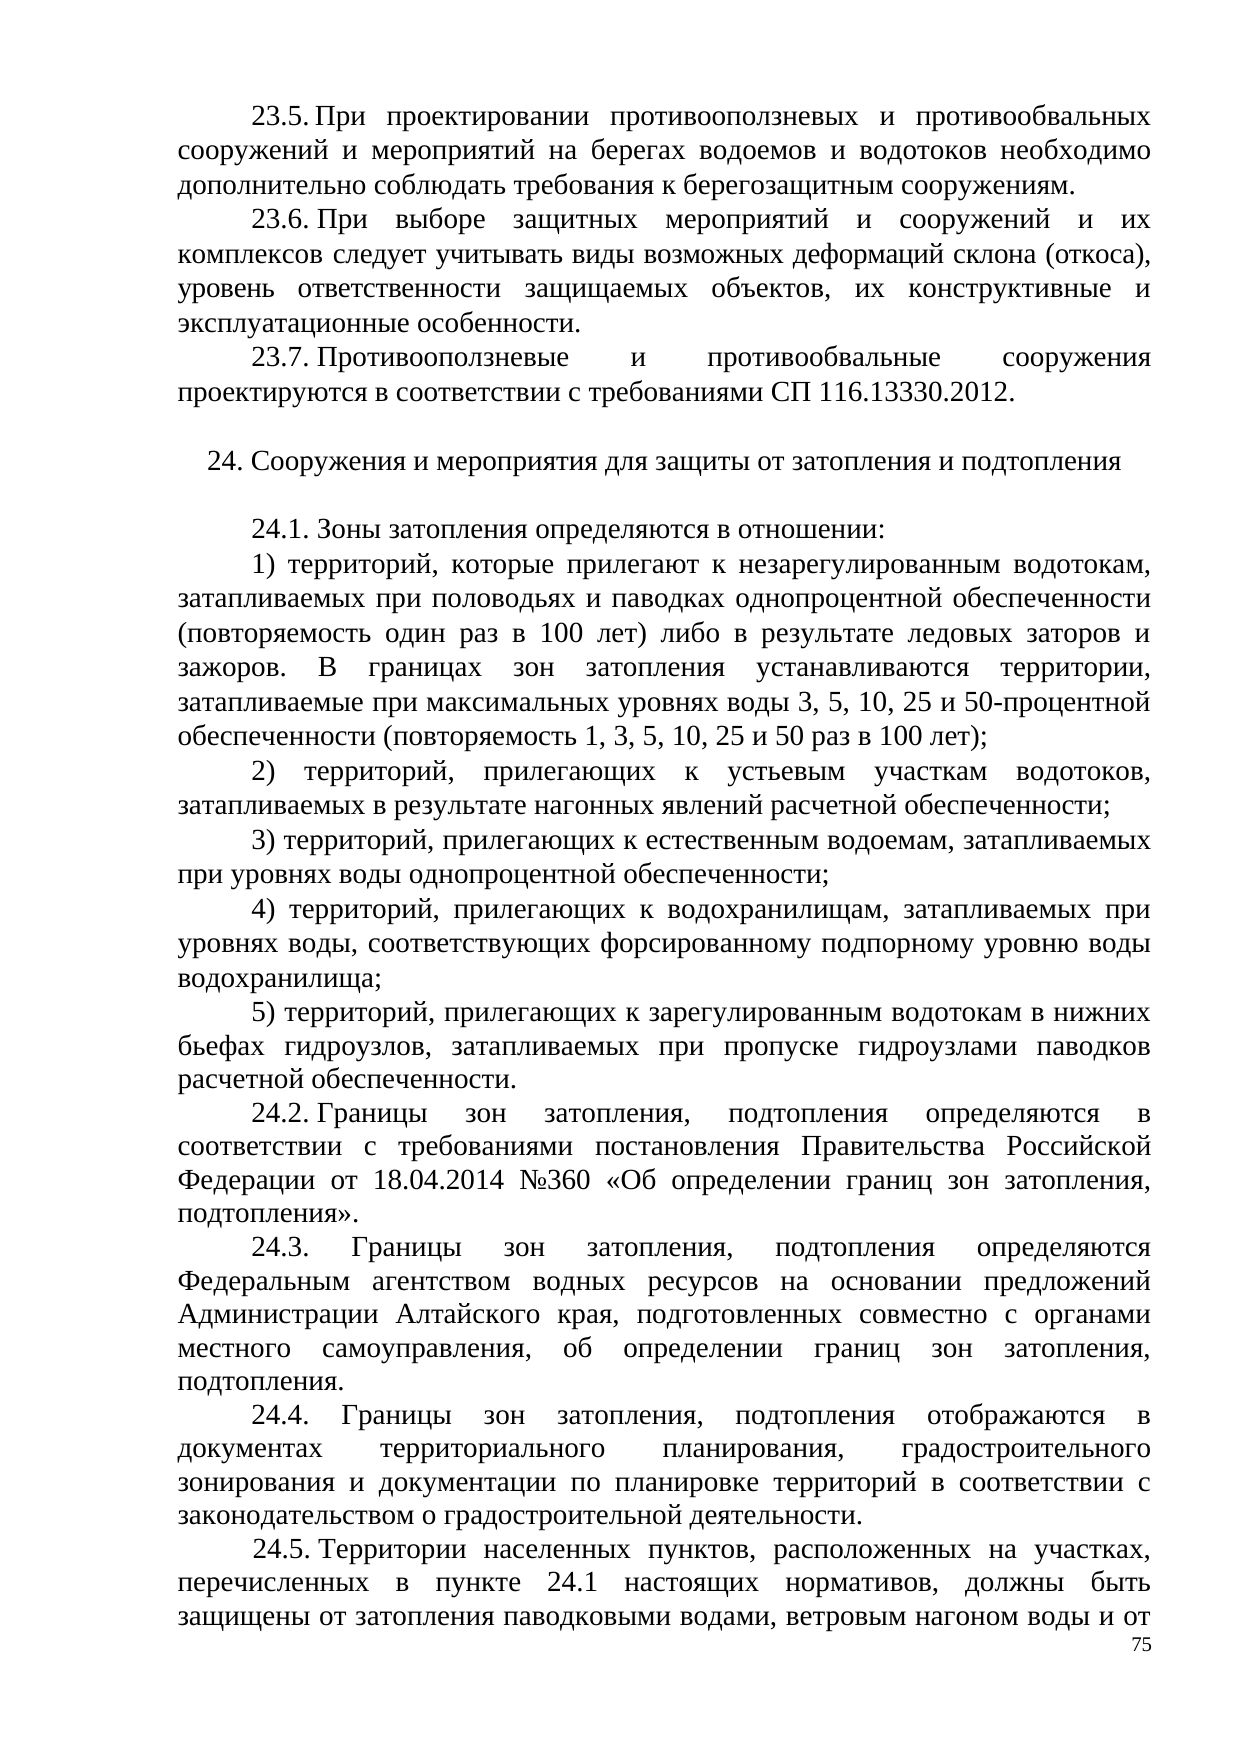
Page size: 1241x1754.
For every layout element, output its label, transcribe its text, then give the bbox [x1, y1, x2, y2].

text 2) территорий, прилегающих к устьевым участкам водотоков, затапливаемых в результате нагонных явлений расчетной обеспеченности; [177, 753, 1152, 821]
text 24.1. Зоны затопления определяются в отношении: [177, 512, 1152, 545]
text 24. Сооружения и мероприятия для защиты от затопления и подтопления [177, 443, 1152, 476]
text 23.7. Противооползневые и противообвальные сооружения проектируются в соответствии с требованиями СП 116.13330.2012. [177, 339, 1152, 407]
text 4) территорий, прилегающих к водохранилищам, затапливаемых при уровнях воды, соответствующих форсированному подпорному уровню воды водохранилища; [177, 891, 1152, 993]
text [177, 1531, 1152, 1632]
text 5) территорий, прилегающих к зарегулированным водотокам в нижних бьефах гидроузлов, затапливаемых при пропуске гидроузлами паводков расчетной обеспеченности. [177, 994, 1152, 1095]
text 24.4. Границы зон затопления, подтопления отображаются в документах территориального планирования, градостроительного зонирования и документации по планировке территорий в соответствии с законодательством о градостроительной деятельности. [177, 1397, 1152, 1531]
text 23.5. При проектировании противооползневых и противообвальных сооружений и мероприятий на берегах водоемов и водотоков необходимо дополнительно соблюдать требования к берегозащитным сооружениям. [177, 98, 1152, 200]
text 24.3. Границы зон затопления, подтопления определяются Федеральным агентством водных ресурсов на основании предложений Администрации Алтайского края, подготовленных совместно с органами местного самоуправления, об определении границ зон затопления, подтопления. [177, 1229, 1152, 1397]
text 1) территорий, которые прилегают к незарегулированным водотокам, затапливаемых при половодьях и паводках однопроцентной обеспеченности (повторяемость один раз в 100 лет) либо в результате ледовых заторов и зажоров. В границах зон затопления устанавливаются территории, затапливаемые при максимальных уровнях воды 3, 5, 10, 25 и 50-процентной обеспеченности (повторяемость 1, 3, 5, 10, 25 и 50 раз в 100 лет); [177, 546, 1152, 752]
text 3) территорий, прилегающих к естественным водоемам, затапливаемых при уровнях воды однопроцентной обеспеченности; [177, 822, 1152, 890]
text 23.6. При выборе защитных мероприятий и сооружений и их комплексов следует учитывать виды возможных деформаций склона (откоса), уровень ответственности защищаемых объектов, их конструктивные и эксплуатационные особенности. [177, 201, 1152, 338]
text 24.2. Границы зон затопления, подтопления определяются в соответствии с требованиями постановления Правительства Российской Федерации от 18.04.2014 №360 «Об определении границ зон затопления, подтопления». [177, 1095, 1152, 1229]
